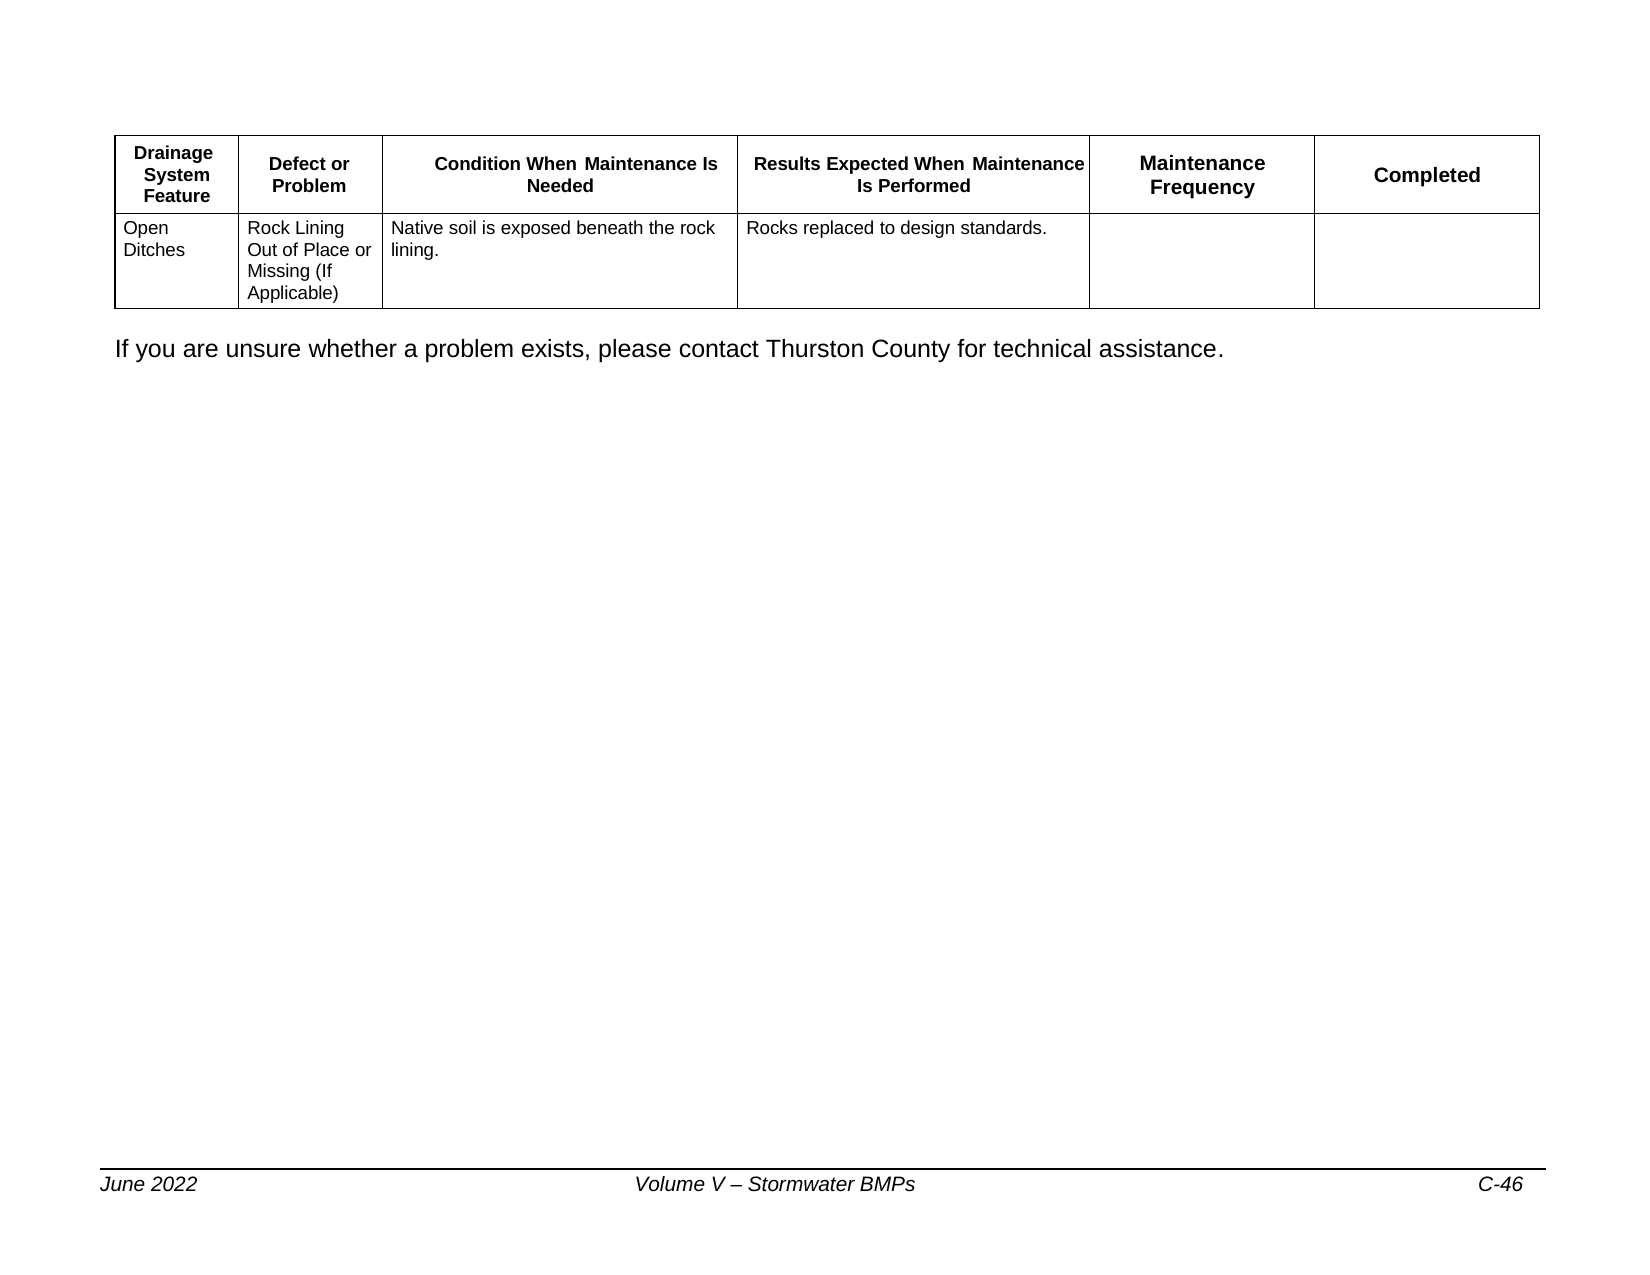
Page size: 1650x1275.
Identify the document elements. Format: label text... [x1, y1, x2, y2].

table_header Condition When Maintenance Is Needed [383, 136, 737, 213]
table_header Maintenance Frequency [1090, 136, 1314, 213]
table_cell Rock Lining Out of Place or Missing (If Applicable) [239, 214, 382, 308]
text If you are unsure whether a problem exists, please contact Thurston County for technical assistance. [114, 334, 1546, 362]
table_cell Open Ditches [116, 214, 238, 308]
table_header Results Expected When Maintenance Is Performed [738, 136, 1089, 213]
table_cell [1090, 214, 1314, 308]
table_header Drainage System Feature [116, 136, 238, 213]
table_cell Native soil is exposed beneath the rock lining. [383, 214, 737, 308]
table_cell Rocks replaced to design standards. [738, 214, 1089, 308]
table_header Completed [1315, 136, 1539, 213]
table_header Defect or Problem [239, 136, 382, 213]
table_cell [1315, 214, 1539, 308]
